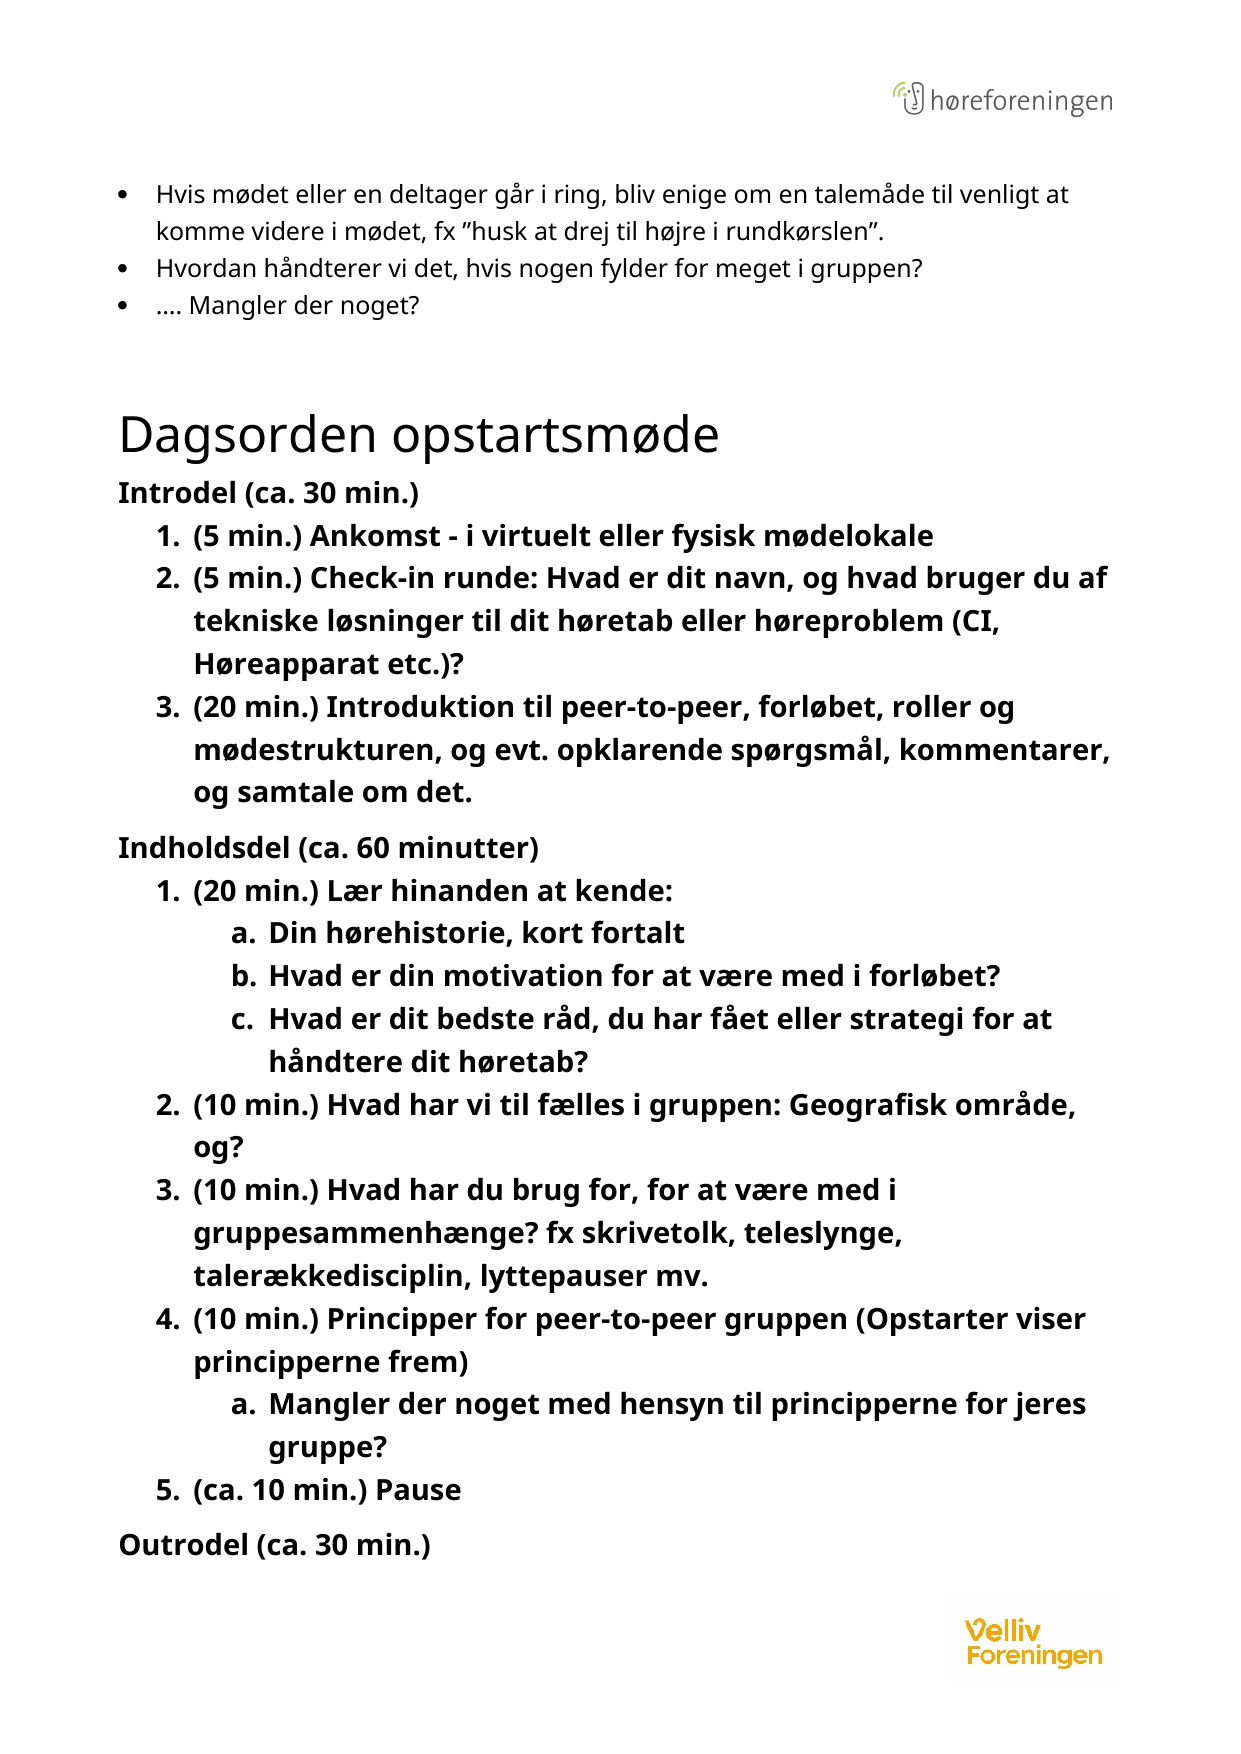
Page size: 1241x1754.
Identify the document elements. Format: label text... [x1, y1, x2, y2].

list Hvad er dit bedste råd, du har fået eller strategi for at håndtere dit høretab? [231, 998, 1122, 1081]
list Hvordan håndterer vi det, hvis nogen fylder for meget i gruppen? [118, 251, 1122, 285]
list (5 min.) Check-in runde: Hvad er dit navn, og hvad bruger du af tekniske løsninger til dit høretab eller høreproblem (CI, Høreapparat etc.)? [156, 558, 1122, 683]
list (20 min.) Lær hinanden at kende: [156, 870, 1122, 909]
list …. Mangler der noget? [118, 287, 1122, 322]
list Hvis mødet eller en deltager går i ring, bliv enige om en talemåde til venligt at komme videre i mødet, fx ”husk at drej til højre i rundkørslen”. [118, 177, 1122, 248]
text Dagsorden opstartsmøde [118, 398, 1122, 467]
list (10 min.) Principper for peer-to-peer gruppen (Opstarter viser principperne frem) [156, 1298, 1122, 1381]
text Indholdsdel (ca. 60 minutter) [118, 827, 1122, 867]
list (ca. 10 min.) Pause [156, 1469, 1122, 1509]
list Hvad er din motivation for at være med i forløbet? [231, 956, 1122, 995]
list (10 min.) Hvad har du brug for, for at være med i gruppesammenhænge? fx skrivetolk, teleslynge, talerækkedisciplin, lyttepauser mv. [156, 1169, 1122, 1295]
picture [893, 82, 1112, 117]
text Outrodel (ca. 30 min.) [118, 1524, 1122, 1564]
text Introdel (ca. 30 min.) [118, 472, 1122, 512]
picture [942, 1596, 1121, 1681]
list (20 min.) Introduktion til peer-to-peer, forløbet, roller og mødestrukturen, og evt. opklarende spørgsmål, kommentarer, og samtale om det. [156, 686, 1122, 811]
list Din hørehistorie, kort fortalt [231, 913, 1122, 952]
list (10 min.) Hvad har vi til fælles i gruppen: Geografisk område, og? [156, 1084, 1122, 1166]
list (5 min.) Ankomst - i virtuelt eller fysisk mødelokale [156, 515, 1122, 554]
list Mangler der noget med hensyn til principperne for jeres gruppe? [231, 1384, 1122, 1466]
